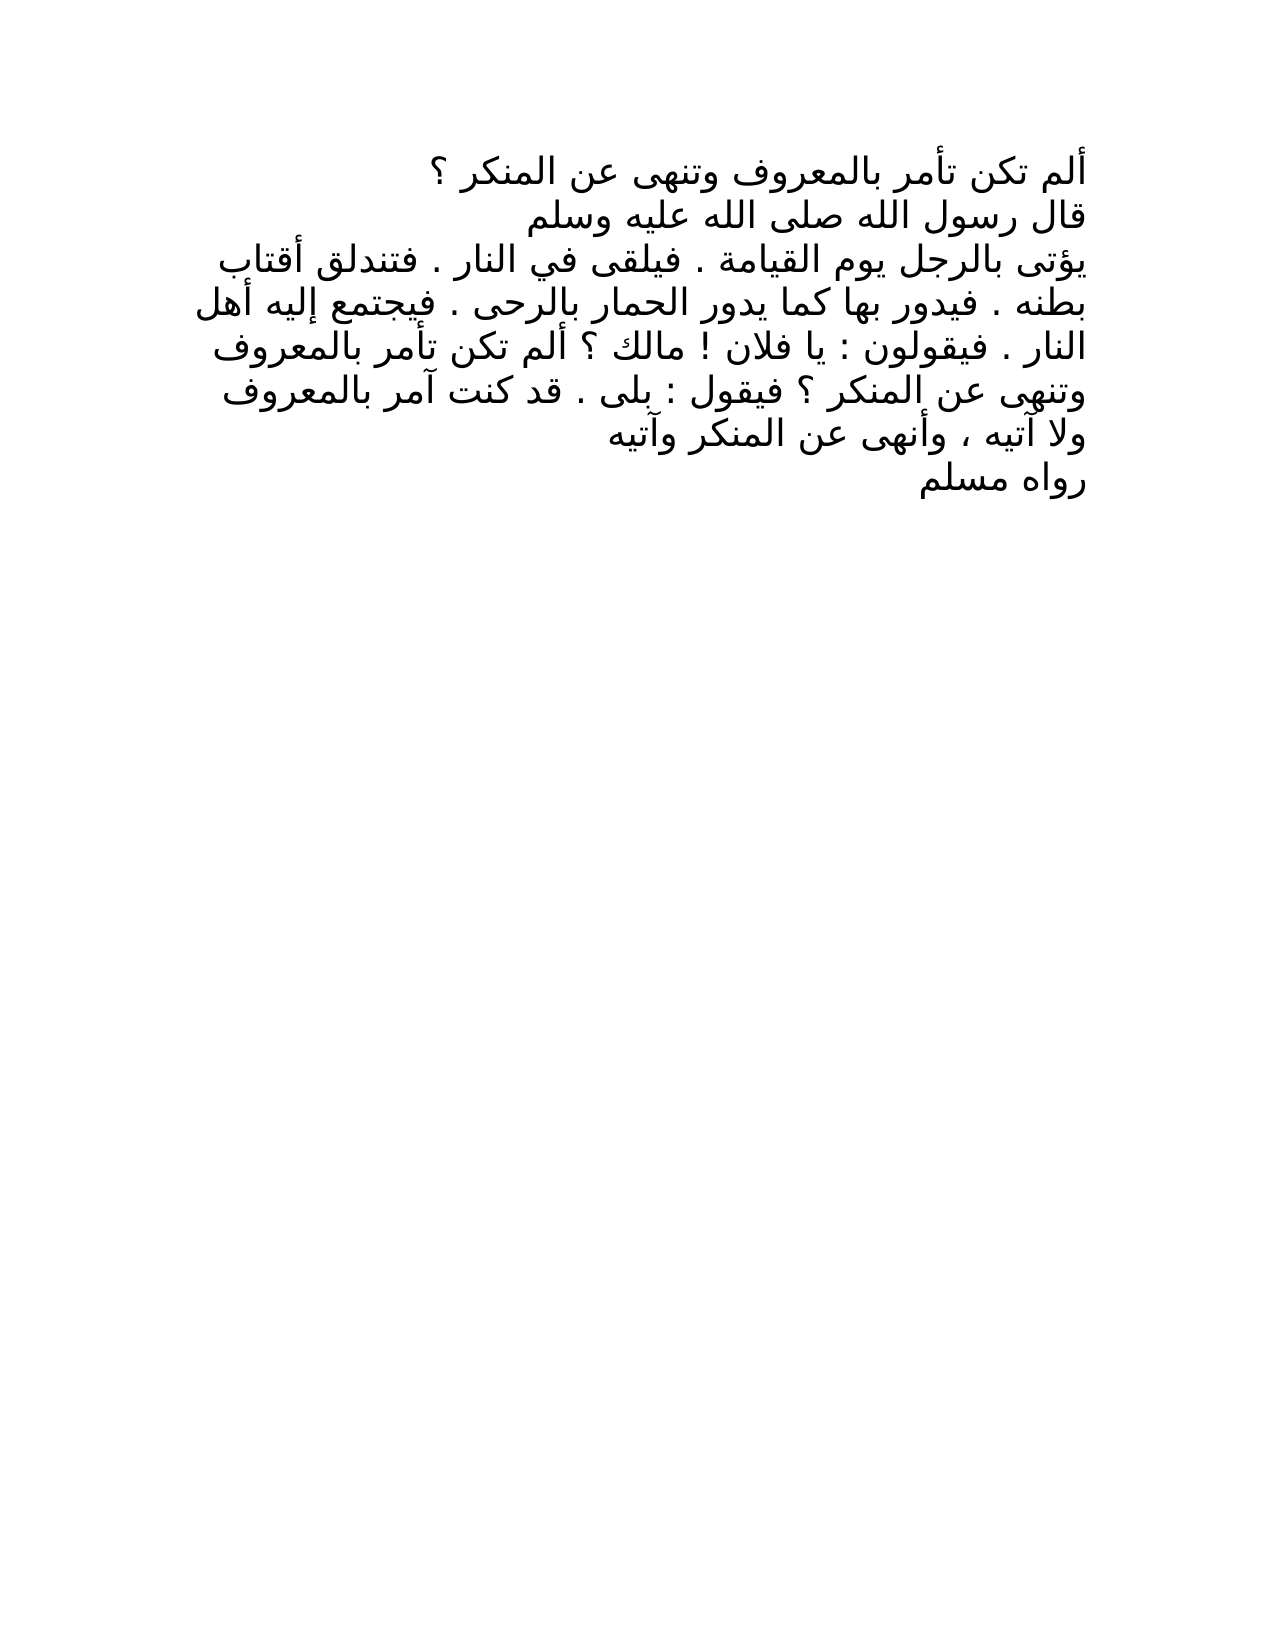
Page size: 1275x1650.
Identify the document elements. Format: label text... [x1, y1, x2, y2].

text قال رسول الله صلى الله عليه وسلم [187, 194, 1087, 237]
text يؤتى بالرجل يوم القيامة . فيلقى في النار . فتندلق أقتاب بطنه . فيدور بها كما يدور الحمار بالرحى . فيجتمع إليه أهل النار . فيقولون : يا فلان ! مالك ؟ ألم تكن تأمر بالمعروف وتنهى عن المنكر ؟ فيقول : بلى . قد كنت آمر بالمعروف ولا آتيه ، وأنهى عن المنكر وآتيه [187, 237, 1087, 456]
text رواه مسلم [187, 456, 1087, 499]
text ألم تكن تأمر بالمعروف وتنهى عن المنكر ؟ [187, 150, 1087, 194]
